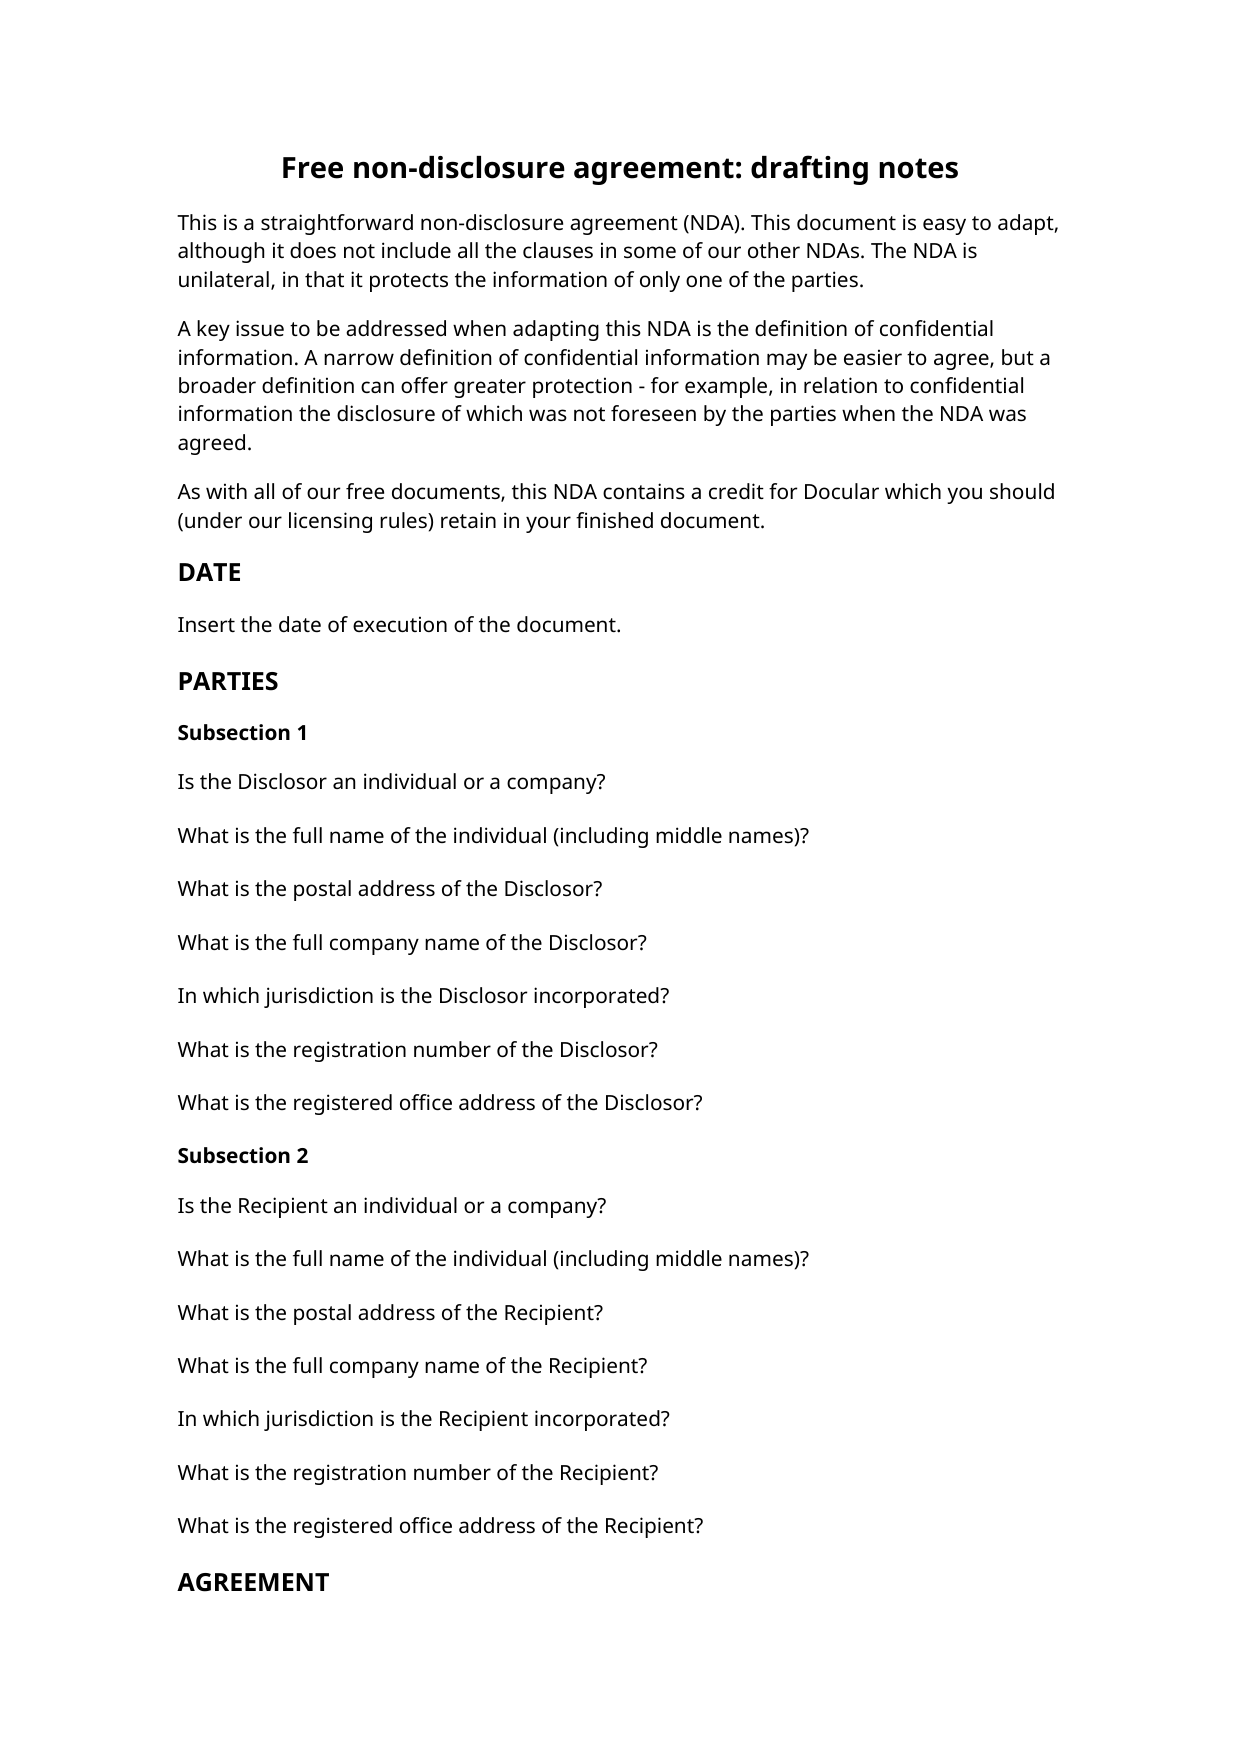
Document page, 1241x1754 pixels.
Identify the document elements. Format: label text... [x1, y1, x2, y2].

text AGREEMENT [177, 1565, 1063, 1599]
text Free non-disclosure agreement: drafting notes [177, 148, 1063, 187]
text This is a straightforward non-disclosure agreement (NDA). This document is easy to adapt, although it does not include all the clauses in some of our other NDAs. The NDA is unilateral, in that it protects the information of only one of the parties. [177, 208, 1063, 293]
text A key issue to be addressed when adapting this NDA is the definition of confidential information. A narrow definition of confidential information may be easier to agree, but a broader definition can offer greater protection - for example, in relation to confidential information the disclosure of which was not foreseen by the parties when the NDA was agreed. [177, 314, 1063, 456]
text Subsection 2 [177, 1142, 1063, 1170]
text PARTIES [177, 663, 1063, 697]
text Subsection 1 [177, 718, 1063, 747]
text As with all of our free documents, this NDA contains a credit for Docular which you should (under our licensing rules) retain in your finished document. [177, 477, 1063, 534]
text DATE [177, 555, 1063, 589]
